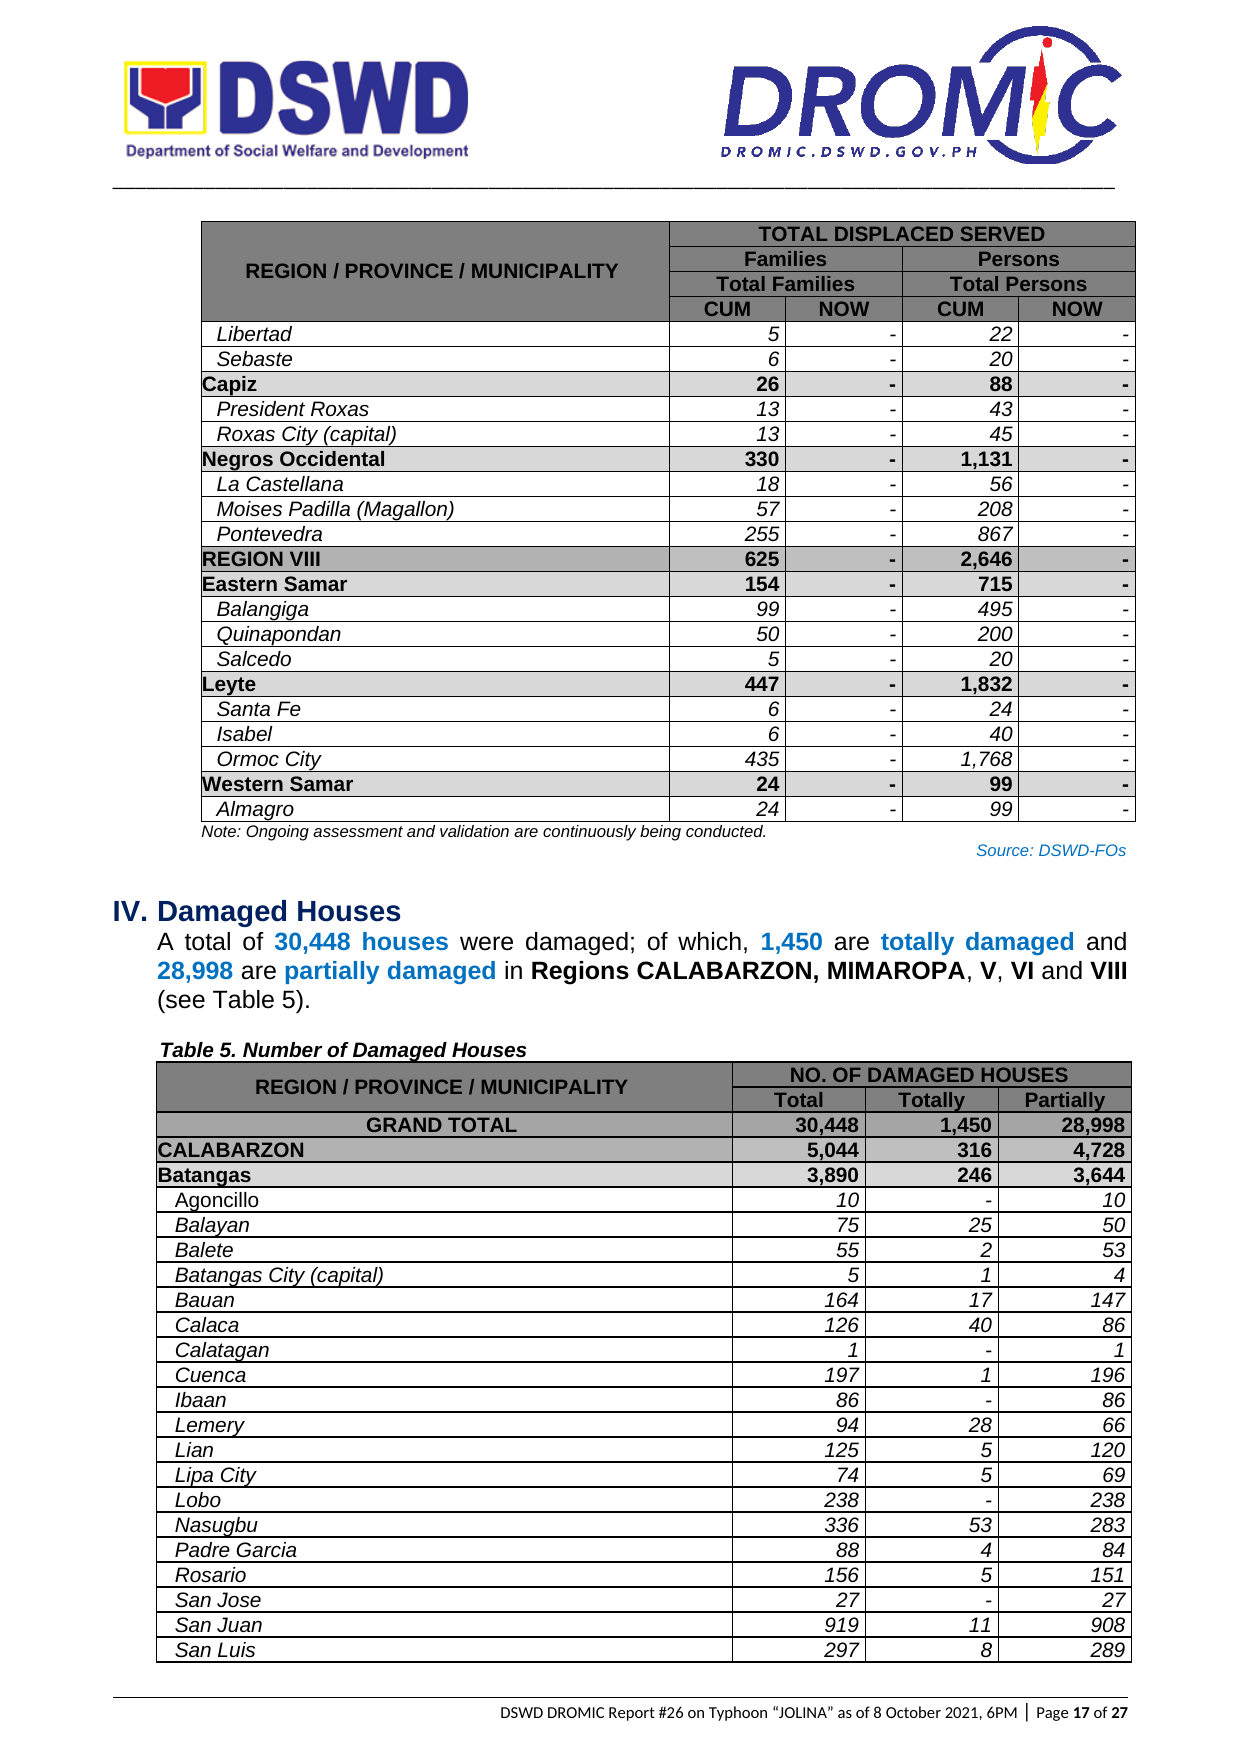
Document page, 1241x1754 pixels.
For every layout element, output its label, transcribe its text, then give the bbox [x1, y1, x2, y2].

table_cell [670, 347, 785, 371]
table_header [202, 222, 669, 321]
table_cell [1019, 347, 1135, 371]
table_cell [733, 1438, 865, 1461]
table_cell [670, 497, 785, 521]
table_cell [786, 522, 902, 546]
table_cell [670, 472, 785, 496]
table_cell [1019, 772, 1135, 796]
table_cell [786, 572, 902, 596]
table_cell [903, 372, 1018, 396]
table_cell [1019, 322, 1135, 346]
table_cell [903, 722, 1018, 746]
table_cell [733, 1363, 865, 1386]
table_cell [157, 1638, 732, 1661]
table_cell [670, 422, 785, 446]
list Damaged Houses [112, 894, 1128, 927]
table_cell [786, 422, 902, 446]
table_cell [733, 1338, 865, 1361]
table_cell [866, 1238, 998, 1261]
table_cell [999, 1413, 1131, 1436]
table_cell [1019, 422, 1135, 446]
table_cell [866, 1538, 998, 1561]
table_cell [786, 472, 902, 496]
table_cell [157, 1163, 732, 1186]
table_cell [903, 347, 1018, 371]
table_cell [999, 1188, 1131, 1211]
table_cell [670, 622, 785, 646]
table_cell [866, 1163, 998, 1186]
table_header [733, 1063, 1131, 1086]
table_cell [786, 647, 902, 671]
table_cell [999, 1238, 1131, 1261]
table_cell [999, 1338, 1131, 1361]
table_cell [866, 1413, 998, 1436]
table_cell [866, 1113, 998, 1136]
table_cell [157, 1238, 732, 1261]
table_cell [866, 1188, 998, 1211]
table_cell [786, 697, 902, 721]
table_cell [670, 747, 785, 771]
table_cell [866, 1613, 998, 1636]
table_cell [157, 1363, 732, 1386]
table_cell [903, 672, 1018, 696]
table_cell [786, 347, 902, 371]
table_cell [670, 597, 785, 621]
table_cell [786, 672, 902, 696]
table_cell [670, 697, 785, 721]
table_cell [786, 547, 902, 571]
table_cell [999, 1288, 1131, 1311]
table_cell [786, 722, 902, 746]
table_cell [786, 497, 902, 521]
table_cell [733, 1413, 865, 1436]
text Source: DSWD-FOs [187, 841, 1128, 860]
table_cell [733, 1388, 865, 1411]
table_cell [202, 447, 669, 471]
picture [713, 25, 1127, 163]
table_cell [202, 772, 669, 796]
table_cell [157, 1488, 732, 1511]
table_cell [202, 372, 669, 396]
picture [112, 58, 482, 164]
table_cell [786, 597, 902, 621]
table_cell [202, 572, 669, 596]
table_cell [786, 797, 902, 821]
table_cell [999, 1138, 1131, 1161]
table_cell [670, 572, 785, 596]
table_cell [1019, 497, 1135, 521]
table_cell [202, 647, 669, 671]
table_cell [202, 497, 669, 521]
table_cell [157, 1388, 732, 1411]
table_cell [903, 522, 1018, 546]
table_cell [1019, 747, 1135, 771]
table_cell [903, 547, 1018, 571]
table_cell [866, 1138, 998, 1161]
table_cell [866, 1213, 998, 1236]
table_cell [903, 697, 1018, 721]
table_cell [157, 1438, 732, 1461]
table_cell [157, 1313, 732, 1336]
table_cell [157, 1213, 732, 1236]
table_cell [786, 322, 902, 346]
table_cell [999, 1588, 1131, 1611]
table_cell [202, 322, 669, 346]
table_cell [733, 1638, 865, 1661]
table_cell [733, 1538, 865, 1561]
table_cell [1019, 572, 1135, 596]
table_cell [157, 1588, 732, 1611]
list A total of 30,448 houses were damaged; of which, 1,450 are totally damaged and 28,998 are partially damaged in Regions CALABARZON, MIMAROPA, V, VI and VIII (see Table 5). [157, 927, 1128, 1013]
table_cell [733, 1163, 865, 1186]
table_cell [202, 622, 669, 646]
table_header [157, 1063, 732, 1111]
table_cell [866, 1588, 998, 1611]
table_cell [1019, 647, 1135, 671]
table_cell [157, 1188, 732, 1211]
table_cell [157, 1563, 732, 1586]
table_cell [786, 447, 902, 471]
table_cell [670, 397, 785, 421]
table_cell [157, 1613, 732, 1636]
text Table 5. Number of Damaged Houses [159, 1037, 1128, 1061]
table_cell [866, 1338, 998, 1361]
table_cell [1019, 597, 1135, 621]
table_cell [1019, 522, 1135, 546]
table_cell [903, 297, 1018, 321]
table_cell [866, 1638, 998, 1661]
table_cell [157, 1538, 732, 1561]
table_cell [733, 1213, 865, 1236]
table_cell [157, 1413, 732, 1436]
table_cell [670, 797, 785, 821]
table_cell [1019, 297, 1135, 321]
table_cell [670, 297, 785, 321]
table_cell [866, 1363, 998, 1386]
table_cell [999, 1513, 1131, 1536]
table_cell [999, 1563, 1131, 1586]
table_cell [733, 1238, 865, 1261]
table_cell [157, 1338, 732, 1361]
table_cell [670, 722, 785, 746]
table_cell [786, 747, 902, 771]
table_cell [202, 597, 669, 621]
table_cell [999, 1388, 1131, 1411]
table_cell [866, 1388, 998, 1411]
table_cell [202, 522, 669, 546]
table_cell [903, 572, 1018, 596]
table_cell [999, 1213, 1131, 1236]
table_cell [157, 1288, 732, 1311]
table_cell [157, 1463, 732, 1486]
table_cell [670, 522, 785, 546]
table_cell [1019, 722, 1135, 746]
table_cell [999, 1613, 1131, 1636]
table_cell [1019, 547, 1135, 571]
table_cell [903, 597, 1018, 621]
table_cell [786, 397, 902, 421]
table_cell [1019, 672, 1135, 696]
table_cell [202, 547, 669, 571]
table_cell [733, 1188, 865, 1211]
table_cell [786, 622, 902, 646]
text Note: Ongoing assessment and validation are continuously being conducted. [201, 822, 1125, 841]
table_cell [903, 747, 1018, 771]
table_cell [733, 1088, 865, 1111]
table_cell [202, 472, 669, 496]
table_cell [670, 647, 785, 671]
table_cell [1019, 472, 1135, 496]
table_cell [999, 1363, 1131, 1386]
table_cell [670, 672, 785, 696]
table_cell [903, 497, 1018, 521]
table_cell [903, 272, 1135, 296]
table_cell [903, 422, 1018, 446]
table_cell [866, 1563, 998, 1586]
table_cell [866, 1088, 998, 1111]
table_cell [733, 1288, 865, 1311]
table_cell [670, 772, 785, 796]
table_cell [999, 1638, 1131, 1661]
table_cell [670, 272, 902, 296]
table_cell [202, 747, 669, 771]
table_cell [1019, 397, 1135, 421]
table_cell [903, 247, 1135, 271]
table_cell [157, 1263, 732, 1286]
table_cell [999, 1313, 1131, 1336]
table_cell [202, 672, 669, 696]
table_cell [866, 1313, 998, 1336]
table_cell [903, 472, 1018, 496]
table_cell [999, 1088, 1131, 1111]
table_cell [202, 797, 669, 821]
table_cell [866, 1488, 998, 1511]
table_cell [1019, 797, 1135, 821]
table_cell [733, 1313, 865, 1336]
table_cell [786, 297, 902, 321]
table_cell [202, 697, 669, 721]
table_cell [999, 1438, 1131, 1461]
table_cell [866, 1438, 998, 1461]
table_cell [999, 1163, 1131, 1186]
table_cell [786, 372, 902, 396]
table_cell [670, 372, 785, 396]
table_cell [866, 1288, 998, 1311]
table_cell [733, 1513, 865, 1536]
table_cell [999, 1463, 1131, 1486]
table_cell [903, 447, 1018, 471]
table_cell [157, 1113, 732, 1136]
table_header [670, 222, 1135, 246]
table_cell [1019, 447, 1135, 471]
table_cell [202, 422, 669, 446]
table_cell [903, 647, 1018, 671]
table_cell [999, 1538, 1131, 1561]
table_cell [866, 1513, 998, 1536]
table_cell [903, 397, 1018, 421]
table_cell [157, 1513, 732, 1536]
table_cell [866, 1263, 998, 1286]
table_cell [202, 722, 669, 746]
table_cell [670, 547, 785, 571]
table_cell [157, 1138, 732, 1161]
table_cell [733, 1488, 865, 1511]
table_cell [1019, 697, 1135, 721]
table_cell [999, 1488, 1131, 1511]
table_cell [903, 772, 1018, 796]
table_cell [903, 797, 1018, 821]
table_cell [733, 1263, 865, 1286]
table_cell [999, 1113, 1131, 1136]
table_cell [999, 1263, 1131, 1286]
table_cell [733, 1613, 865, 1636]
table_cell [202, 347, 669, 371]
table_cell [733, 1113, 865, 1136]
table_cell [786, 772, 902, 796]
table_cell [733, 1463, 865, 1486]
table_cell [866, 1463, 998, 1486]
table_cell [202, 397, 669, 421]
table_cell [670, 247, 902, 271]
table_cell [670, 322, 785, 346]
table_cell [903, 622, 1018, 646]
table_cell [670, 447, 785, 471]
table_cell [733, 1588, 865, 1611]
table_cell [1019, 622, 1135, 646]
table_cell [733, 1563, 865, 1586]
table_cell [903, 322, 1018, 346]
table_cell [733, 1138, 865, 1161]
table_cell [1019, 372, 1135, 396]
